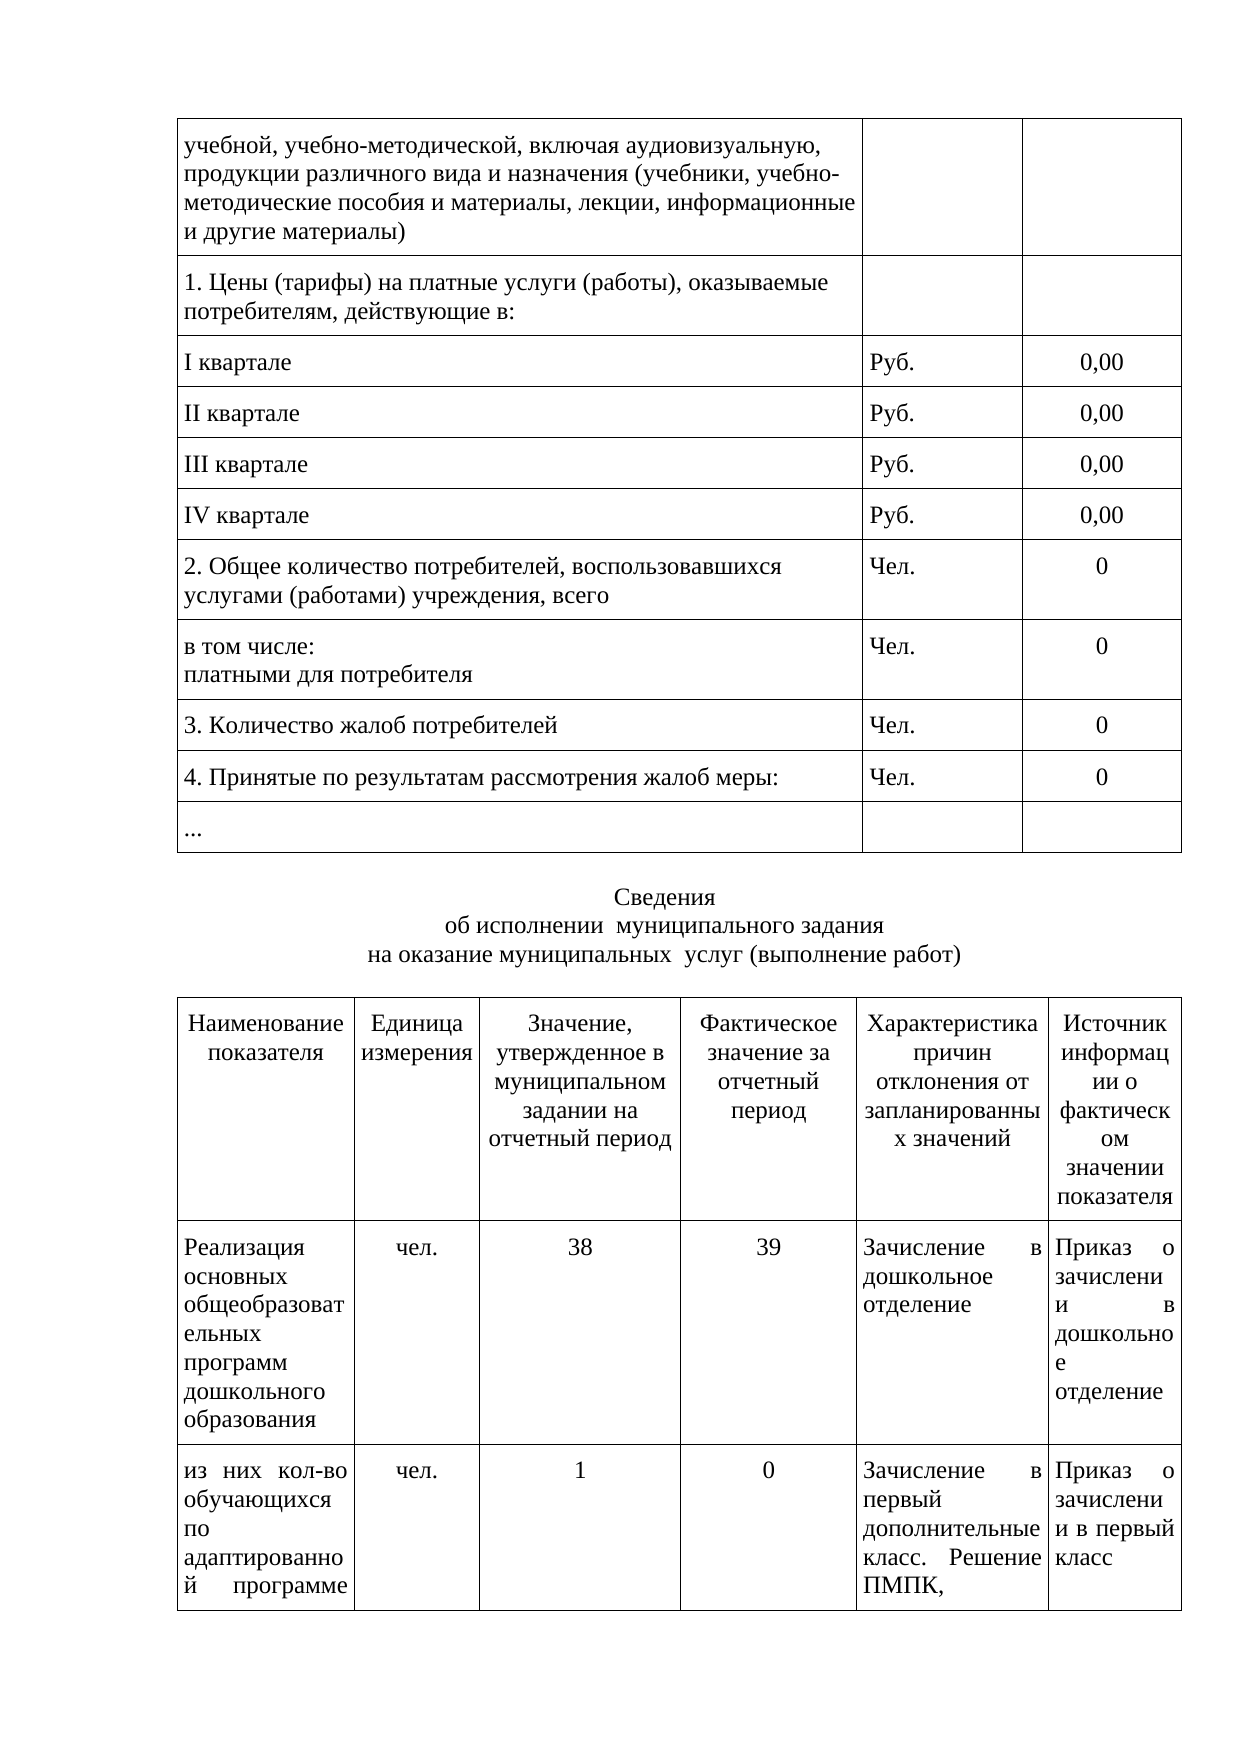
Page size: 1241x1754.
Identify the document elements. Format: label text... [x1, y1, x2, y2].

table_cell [178, 1445, 354, 1610]
table_cell Руб. [863, 438, 1022, 488]
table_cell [178, 119, 862, 255]
table_cell I квартале [178, 336, 862, 386]
table_cell 0 [681, 1445, 856, 1610]
table_cell 1 [480, 1445, 680, 1610]
table_cell Руб. [863, 387, 1022, 437]
text Сведения [177, 882, 1152, 911]
table_cell [1023, 119, 1181, 255]
table_cell Чел. [863, 620, 1022, 699]
table_cell 0,00 [1023, 336, 1181, 386]
table_cell чел. [355, 1221, 479, 1444]
table_cell [1023, 802, 1181, 852]
table_cell Приказ о зачислении в дошкольное отделение [1049, 1221, 1181, 1444]
table_cell 0 [1023, 751, 1181, 801]
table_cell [1049, 1445, 1181, 1610]
table_header Характеристика причин отклонения от запланированных значений [857, 998, 1048, 1220]
table_cell в том числе: платными для потребителя [178, 620, 862, 699]
table_cell Зачисление в дошкольное отделение [857, 1221, 1048, 1444]
table_cell Руб. [863, 336, 1022, 386]
table_cell 4. Принятые по результатам рассмотрения жалоб меры: [178, 751, 862, 801]
table_header Значение, утвержденное в муниципальном задании на отчетный период [480, 998, 680, 1220]
table_cell [863, 256, 1022, 335]
table_cell Чел. [863, 700, 1022, 750]
table_header Фактическое значение за отчетный период [681, 998, 856, 1220]
table_header Единица измерения [355, 998, 479, 1220]
table_cell 0 [1023, 620, 1181, 699]
table_cell 0,00 [1023, 438, 1181, 488]
text на оказание муниципальных услуг (выполнение работ) [177, 939, 1152, 968]
table_cell 0 [1023, 540, 1181, 619]
table_cell III квартале [178, 438, 862, 488]
table_cell Реализация основных общеобразовательных программ дошкольного образования [178, 1221, 354, 1444]
table_cell 3. Количество жалоб потребителей [178, 700, 862, 750]
table_cell Руб. [863, 489, 1022, 539]
table_cell [1023, 256, 1181, 335]
table_cell 38 [480, 1221, 680, 1444]
table_cell 0 [1023, 700, 1181, 750]
table_cell [863, 802, 1022, 852]
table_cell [857, 1445, 1048, 1610]
table_cell 0,00 [1023, 489, 1181, 539]
table_cell чел. [355, 1445, 479, 1610]
table_cell IV квартале [178, 489, 862, 539]
table_cell Чел. [863, 540, 1022, 619]
table_header Наименование показателя [178, 998, 354, 1220]
text об исполнении муниципального задания [177, 911, 1152, 939]
table_cell II квартале [178, 387, 862, 437]
table_cell 39 [681, 1221, 856, 1444]
table_cell [863, 119, 1022, 255]
table_cell 1. Цены (тарифы) на платные услуги (работы), оказываемые потребителям, действующие в: [178, 256, 862, 335]
table_cell 2. Общее количество потребителей, воспользовавшихся услугами (работами) учреждения, всего [178, 540, 862, 619]
table_cell 0,00 [1023, 387, 1181, 437]
table_header Источник информации о фактическом значении показателя [1049, 998, 1181, 1220]
table_cell ... [178, 802, 862, 852]
table_cell Чел. [863, 751, 1022, 801]
